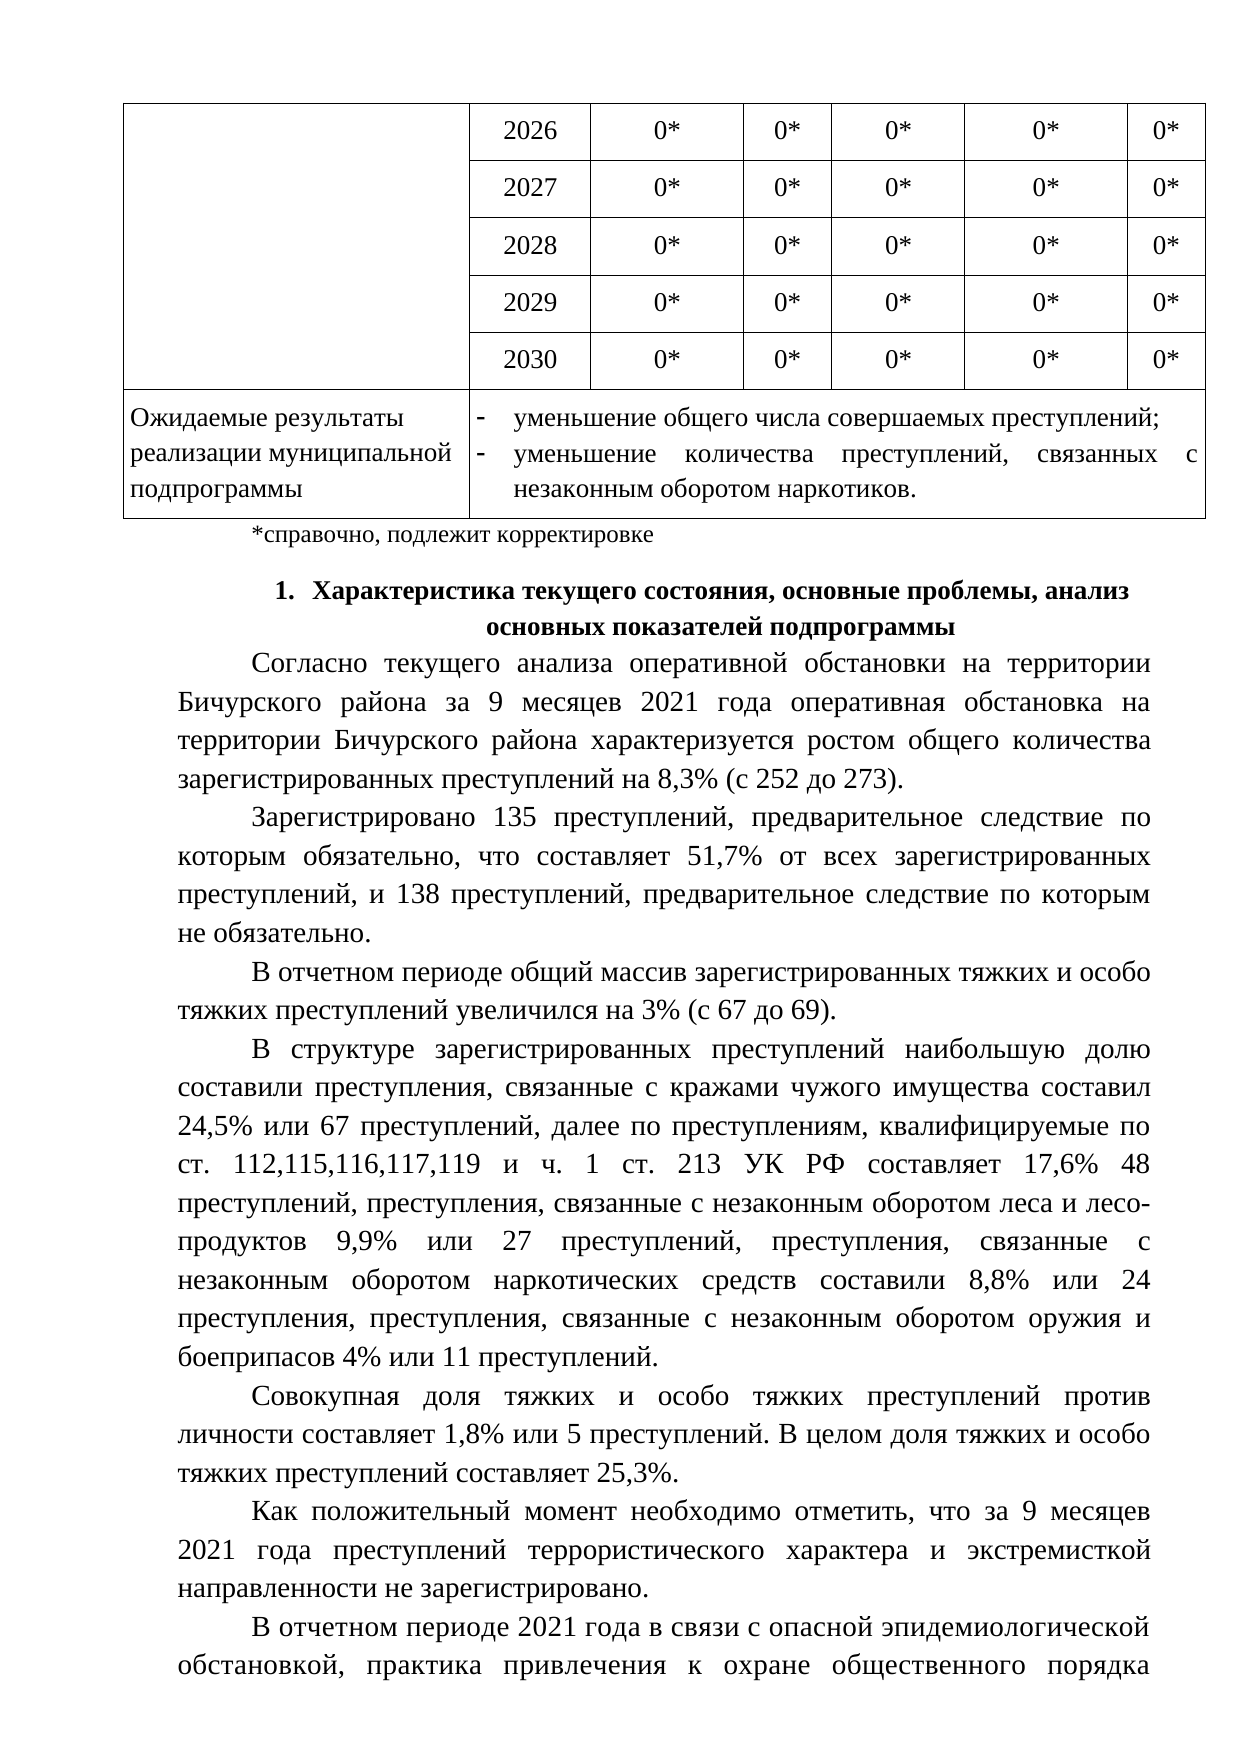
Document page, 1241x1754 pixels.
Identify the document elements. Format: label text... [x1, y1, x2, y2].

table_cell 0* [832, 276, 964, 332]
table_cell 0* [1128, 161, 1205, 217]
text Как положительный момент необходимо отметить, что за 9 месяцев 2021 года преступлений террористического характера и экстремисткой направленности не зарегистрировано. [177, 1493, 1152, 1604]
table_cell 2030 [470, 333, 590, 389]
table_cell уменьшение общего числа совершаемых преступлений; уменьшение количества преступлений, связанных с незаконным оборотом наркотиков. [470, 390, 1205, 518]
table_cell 0* [965, 161, 1127, 217]
table_cell 0* [591, 218, 743, 274]
table_cell 0* [591, 276, 743, 332]
table_cell 0* [965, 104, 1127, 160]
table_cell 0* [591, 161, 743, 217]
table_cell 0* [744, 276, 831, 332]
table_cell 0* [965, 276, 1127, 332]
table_cell 2028 [470, 218, 590, 274]
table_cell 2027 [470, 161, 590, 217]
table_cell 0* [591, 104, 743, 160]
table_cell 0* [832, 161, 964, 217]
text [177, 1609, 1152, 1681]
table_cell 0* [591, 333, 743, 389]
table_cell 0* [832, 218, 964, 274]
table_cell 0* [965, 333, 1127, 389]
table_cell 0* [832, 333, 964, 389]
text Согласно текущего анализа оперативной обстановки на территории Бичурского района за 9 месяцев 2021 года оперативная обстановка на территории Бичурского района характеризуется ростом общего количества зарегистрированных преступлений на 8,3% (с 252 до 273). [177, 645, 1152, 794]
table_cell 0* [1128, 104, 1205, 160]
text В отчетном периоде общий массив зарегистрированных тяжких и особо тяжких преступлений увеличился на 3% (с 67 до 69). [177, 954, 1152, 1026]
table_cell Ожидаемые результаты реализации муниципальной подпрограммы [124, 390, 469, 518]
table_cell 0* [1128, 276, 1205, 332]
table_cell 0* [1128, 333, 1205, 389]
table_cell 0* [744, 104, 831, 160]
table_cell 0* [744, 333, 831, 389]
table_cell 0* [965, 218, 1127, 274]
table_cell 2029 [470, 276, 590, 332]
table_cell 0* [744, 218, 831, 274]
text Зарегистрировано 135 преступлений, предварительное следствие по которым обязательно, что составляет 51,7% от всех зарегистрированных преступлений, и 138 преступлений, предварительное следствие по которым не обязательно. [177, 799, 1152, 949]
table_cell 0* [832, 104, 964, 160]
table_cell 2026 [470, 104, 590, 160]
table_cell 0* [744, 161, 831, 217]
text *справочно, подлежит корректировке [177, 519, 1152, 548]
text Совокупная доля тяжких и особо тяжких преступлений против личности составляет 1,8% или 5 преступлений. В целом доля тяжких и особо тяжких преступлений составляет 25,3%. [177, 1378, 1152, 1488]
table_cell 0* [1128, 218, 1205, 274]
text В структуре зарегистрированных преступлений наибольшую долю составили преступления, связанные с кражами чужого имущества составил 24,5% или 67 преступлений, далее по преступлениям, квалифицируемые по ст. 112,115,116,117,119 и ч. 1 ст. 213 УК РФ составляет 17,6% 48 преступлений, преступления, связанные с незаконным оборотом леса и лесо- продуктов 9,9% или 27 преступлений, преступления, связанные с незаконным оборотом наркотических средств составили 8,8% или 24 преступления, преступления, связанные с незаконным оборотом оружия и боеприпасов 4% или 11 преступлений. [177, 1031, 1152, 1373]
list Характеристика текущего состояния, основные проблемы, анализ основных показателей подпрограммы [252, 574, 1152, 641]
